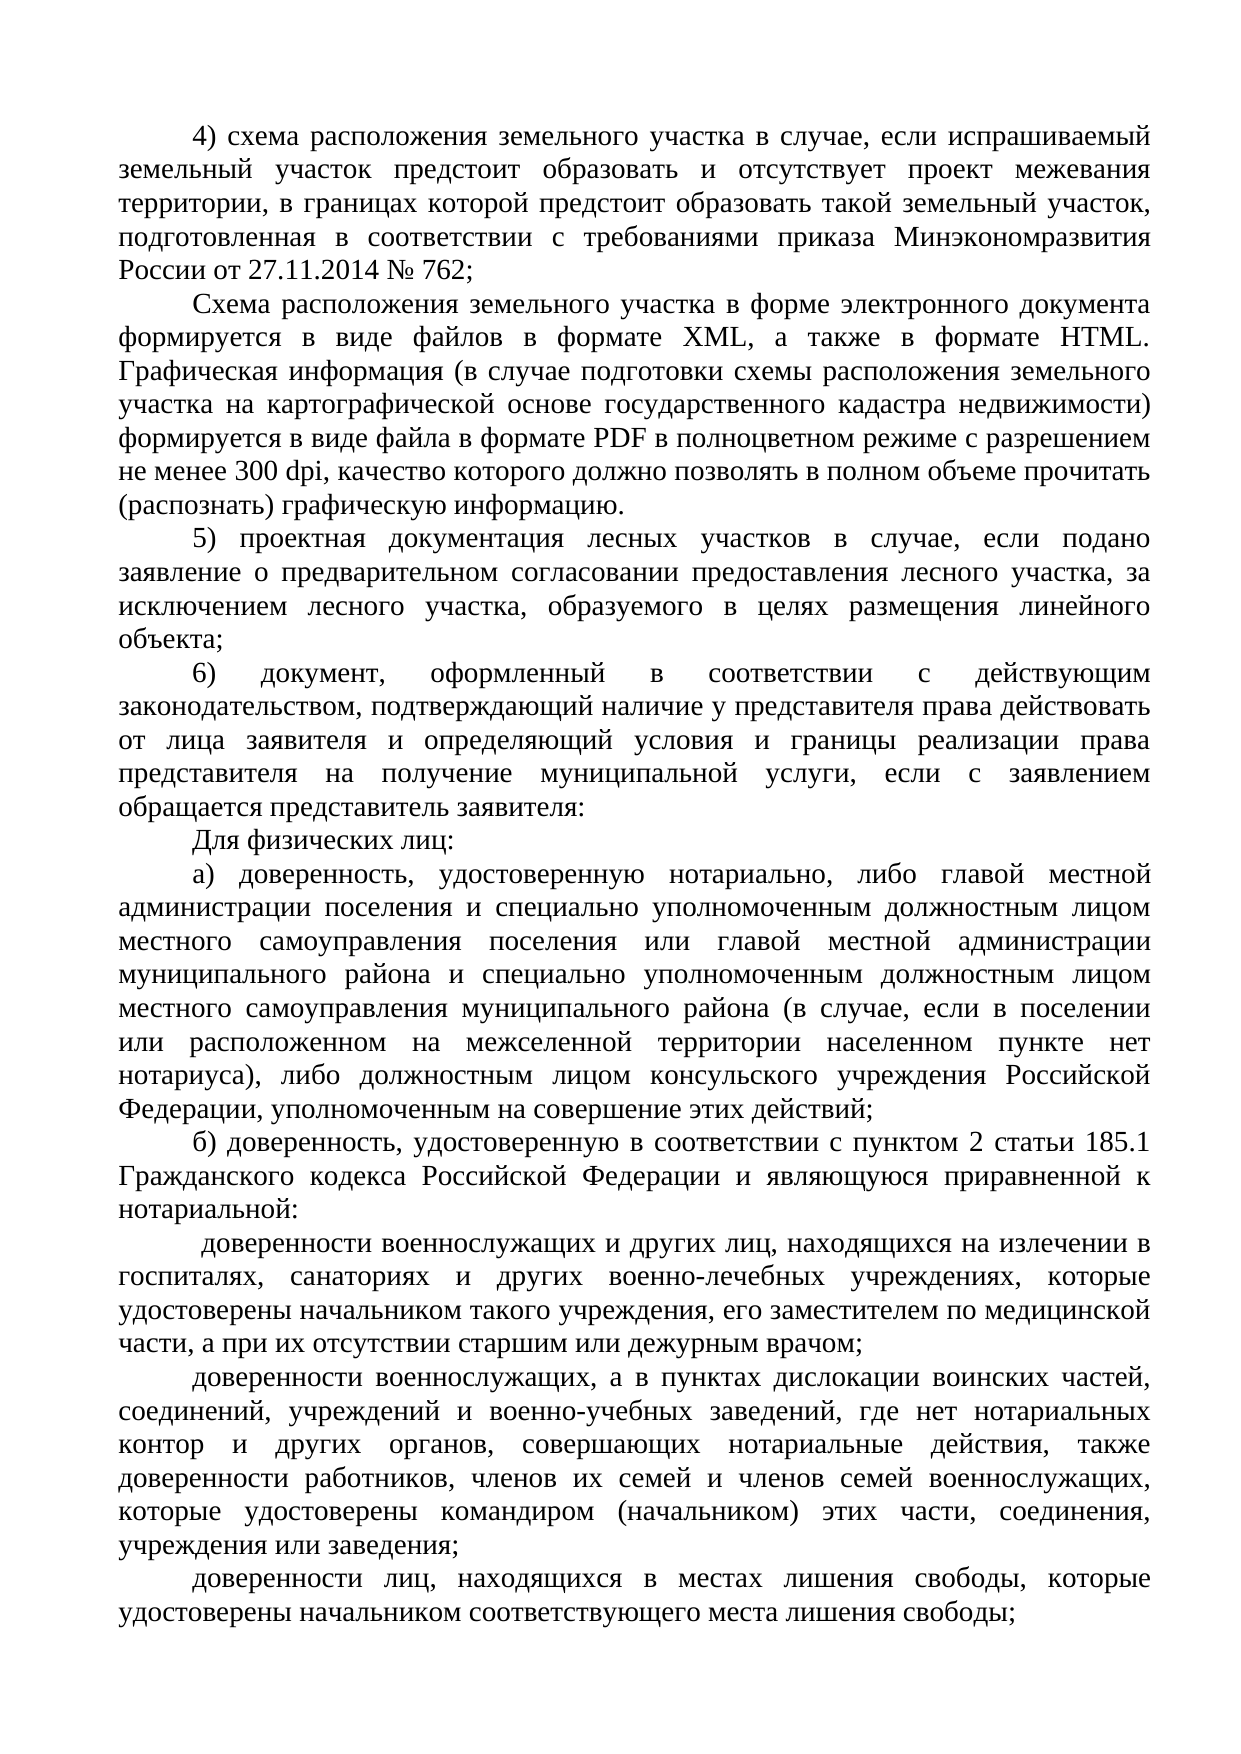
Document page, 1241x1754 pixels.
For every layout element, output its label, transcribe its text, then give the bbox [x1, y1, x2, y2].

text 5) проектная документация лесных участков в случае, если подано заявление о предварительном согласовании предоставления лесного участка, за исключением лесного участка, образуемого в целях размещения линейного объекта; [118, 521, 1152, 655]
text доверенности лиц, находящихся в местах лишения свободы, которые удостоверены начальником соответствующего места лишения свободы; [118, 1560, 1152, 1627]
text доверенности военнослужащих, а в пунктах дислокации воинских частей, соединений, учреждений и военно-учебных заведений, где нет нотариальных контор и других органов, совершающих нотариальные действия, также доверенности работников, членов их семей и членов семей военнослужащих, которые удостоверены командиром (начальником) этих части, соединения, учреждения или заведения; [118, 1359, 1152, 1560]
text 6) документ, оформленный в соответствии с действующим законодательством, подтверждающий наличие у представителя права действовать от лица заявителя и определяющий условия и границы реализации права представителя на получение муниципальной услуги, если с заявлением обращается представитель заявителя: [118, 655, 1152, 822]
text Для физических лиц: [118, 822, 1152, 856]
text а) доверенность, удостоверенную нотариально, либо главой местной администрации поселения и специально уполномоченным должностным лицом местного самоуправления поселения или главой местной администрации муниципального района и специально уполномоченным должностным лицом местного самоуправления муниципального района (в случае, если в поселении или расположенном на межселенной территории населенном пункте нет нотариуса), либо должностным лицом консульского учреждения Российской Федерации, уполномоченным на совершение этих действий; [118, 856, 1152, 1124]
text 4) схема расположения земельного участка в случае, если испрашиваемый земельный участок предстоит образовать и отсутствует проект межевания территории, в границах которой предстоит образовать такой земельный участок, подготовленная в соответствии с требованиями приказа Минэкономразвития России от 27.11.2014 № 762; [118, 118, 1152, 286]
text б) доверенность, удостоверенную в соответствии с пунктом 2 статьи 185.1 Гражданского кодекса Российской Федерации и являющуюся приравненной к нотариальной: [118, 1124, 1152, 1225]
text доверенности военнослужащих и других лиц, находящихся на излечении в госпиталях, санаториях и других военно-лечебных учреждениях, которые удостоверены начальником такого учреждения, его заместителем по медицинской части, а при их отсутствии старшим или дежурным врачом; [118, 1225, 1152, 1359]
text Схема расположения земельного участка в форме электронного документа формируется в виде файлов в формате XML, а также в формате HTML. Графическая информация (в случае подготовки схемы расположения земельного участка на картографической основе государственного кадастра недвижимости) формируется в виде файла в формате PDF в полноцветном режиме с разрешением не менее 300 dpi, качество которого должно позволять в полном объеме прочитать (распознать) графическую информацию. [118, 286, 1152, 521]
